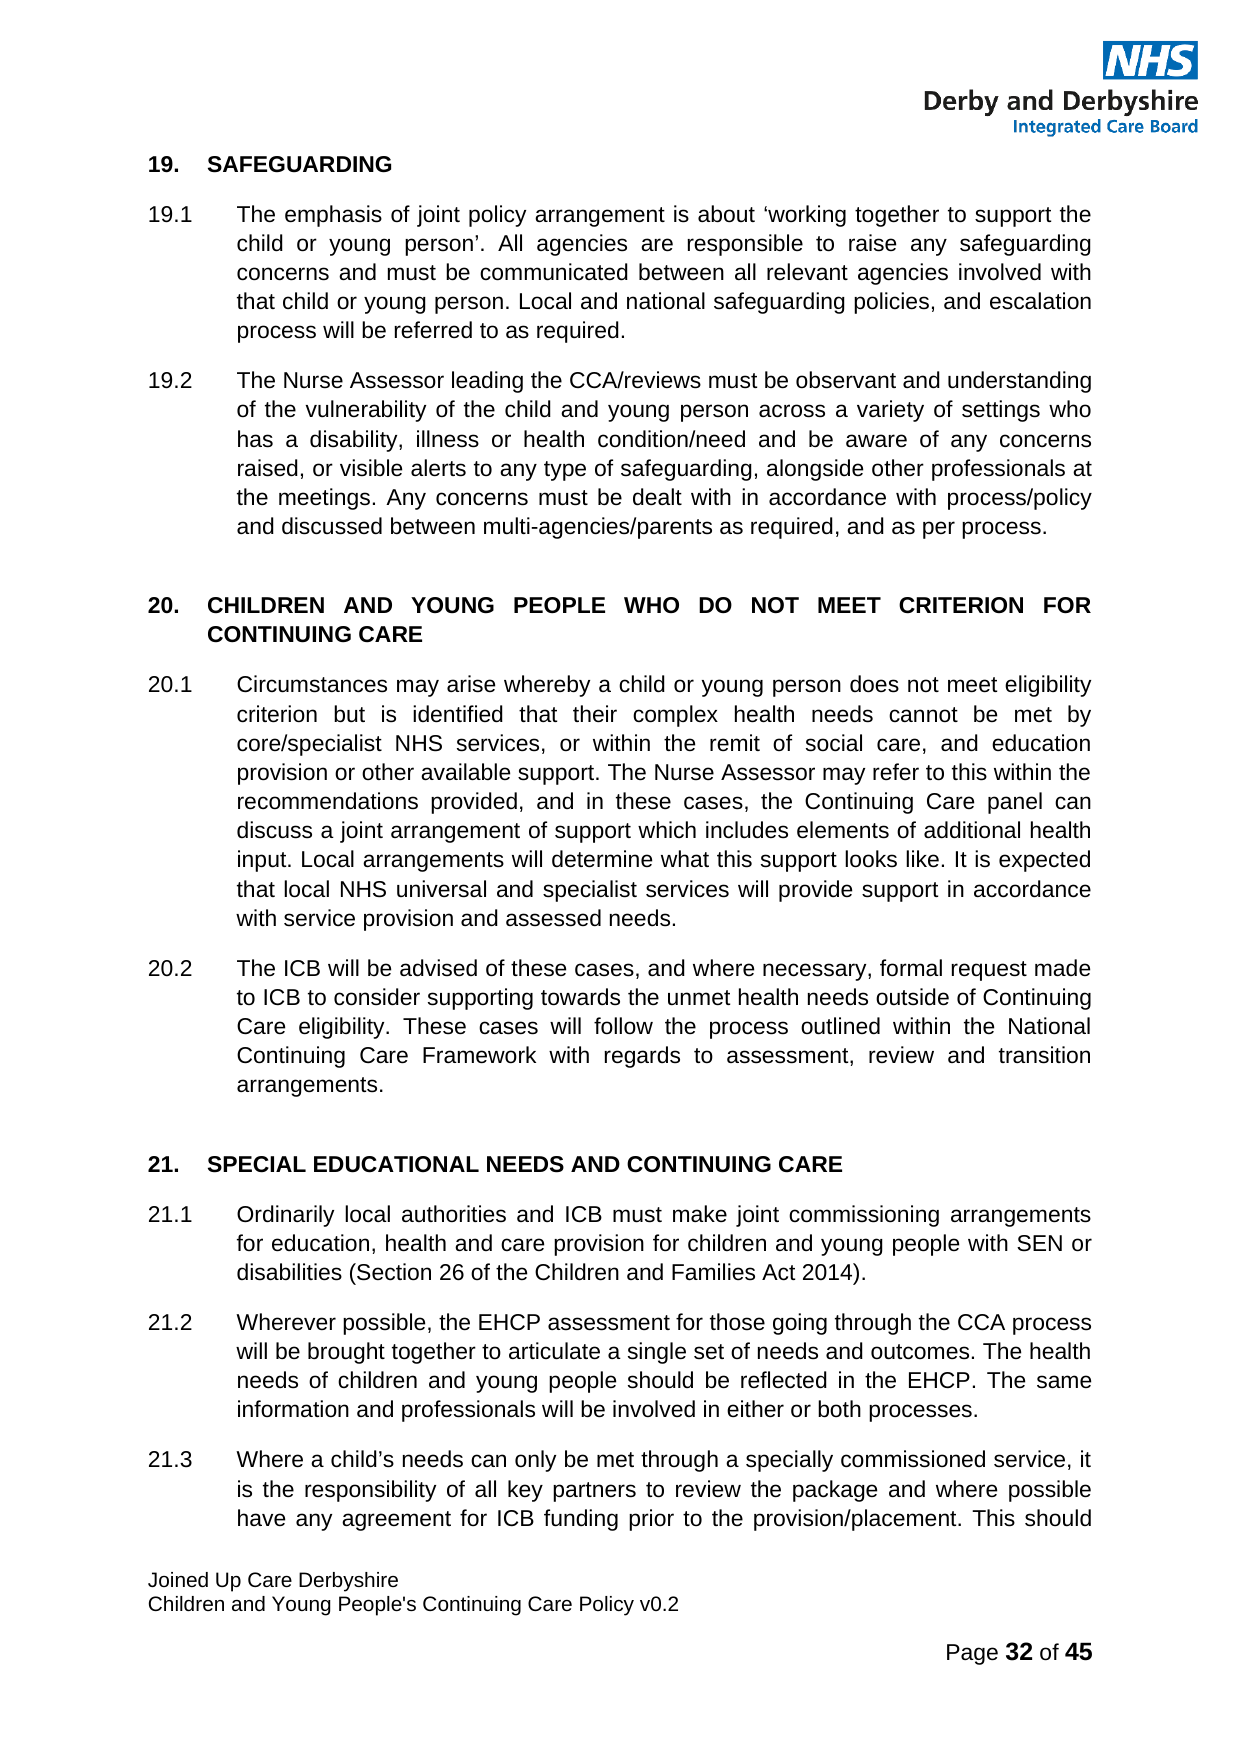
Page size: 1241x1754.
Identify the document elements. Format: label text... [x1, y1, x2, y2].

subtitle Wherever possible, the EHCP assessment for those going through the CCA process will be brought together to articulate a single set of needs and outcomes. The health needs of children and young people should be reflected in the EHCP. The same information and professionals will be involved in either or both processes. [148, 1306, 1092, 1423]
subtitle The ICB will be advised of these cases, and where necessary, formal request made to ICB to consider supporting towards the unmet health needs outside of Continuing Care eligibility. These cases will follow the process outlined within the National Continuing Care Framework with regards to assessment, review and transition arrangements. [148, 952, 1092, 1098]
subtitle The Nurse Assessor leading the CCA/reviews must be observant and understanding of the vulnerability of the child and young person across a variety of settings who has a disability, illness or health condition/need and be aware of any concerns raised, or visible alerts to any type of safeguarding, alongside other professionals at the meetings. Any concerns must be dealt with in accordance with process/policy and discussed between multi-agencies/parents as required, and as per process. [148, 364, 1092, 539]
subtitle The emphasis of joint policy arrangement is about ‘working together to support the child or young person’. All agencies are responsible to raise any safeguarding concerns and must be communicated between all relevant agencies involved with that child or young person. Local and national safeguarding policies, and escalation process will be referred to as required. [148, 198, 1092, 343]
subtitle Circumstances may arise whereby a child or young person does not meet eligibility criterion but is identified that their complex health needs cannot be met by core/specialist NHS services, or within the remit of social care, and education provision or other available support. The Nurse Assessor may refer to this within the recommendations provided, and in these cases, the Continuing Care panel can discuss a joint arrangement of support which includes elements of additional health input. Local arrangements will determine what this support looks like. It is expected that local NHS universal and specialist services will provide support in accordance with service provision and assessed needs. [148, 668, 1092, 931]
subtitle Ordinarily local authorities and ICB must make joint commissioning arrangements for education, health and care provision for children and young people with SEN or disabilities (Section 26 of the Children and Families Act 2014). [148, 1198, 1092, 1285]
subtitle Children and Young People who do not Meet Criterion for Continuing Care [148, 589, 1092, 648]
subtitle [148, 1443, 1092, 1531]
subtitle Safeguarding [148, 148, 1092, 177]
subtitle Special Educational Needs and Continuing Care [148, 1148, 1092, 1177]
picture [915, 33, 1207, 140]
